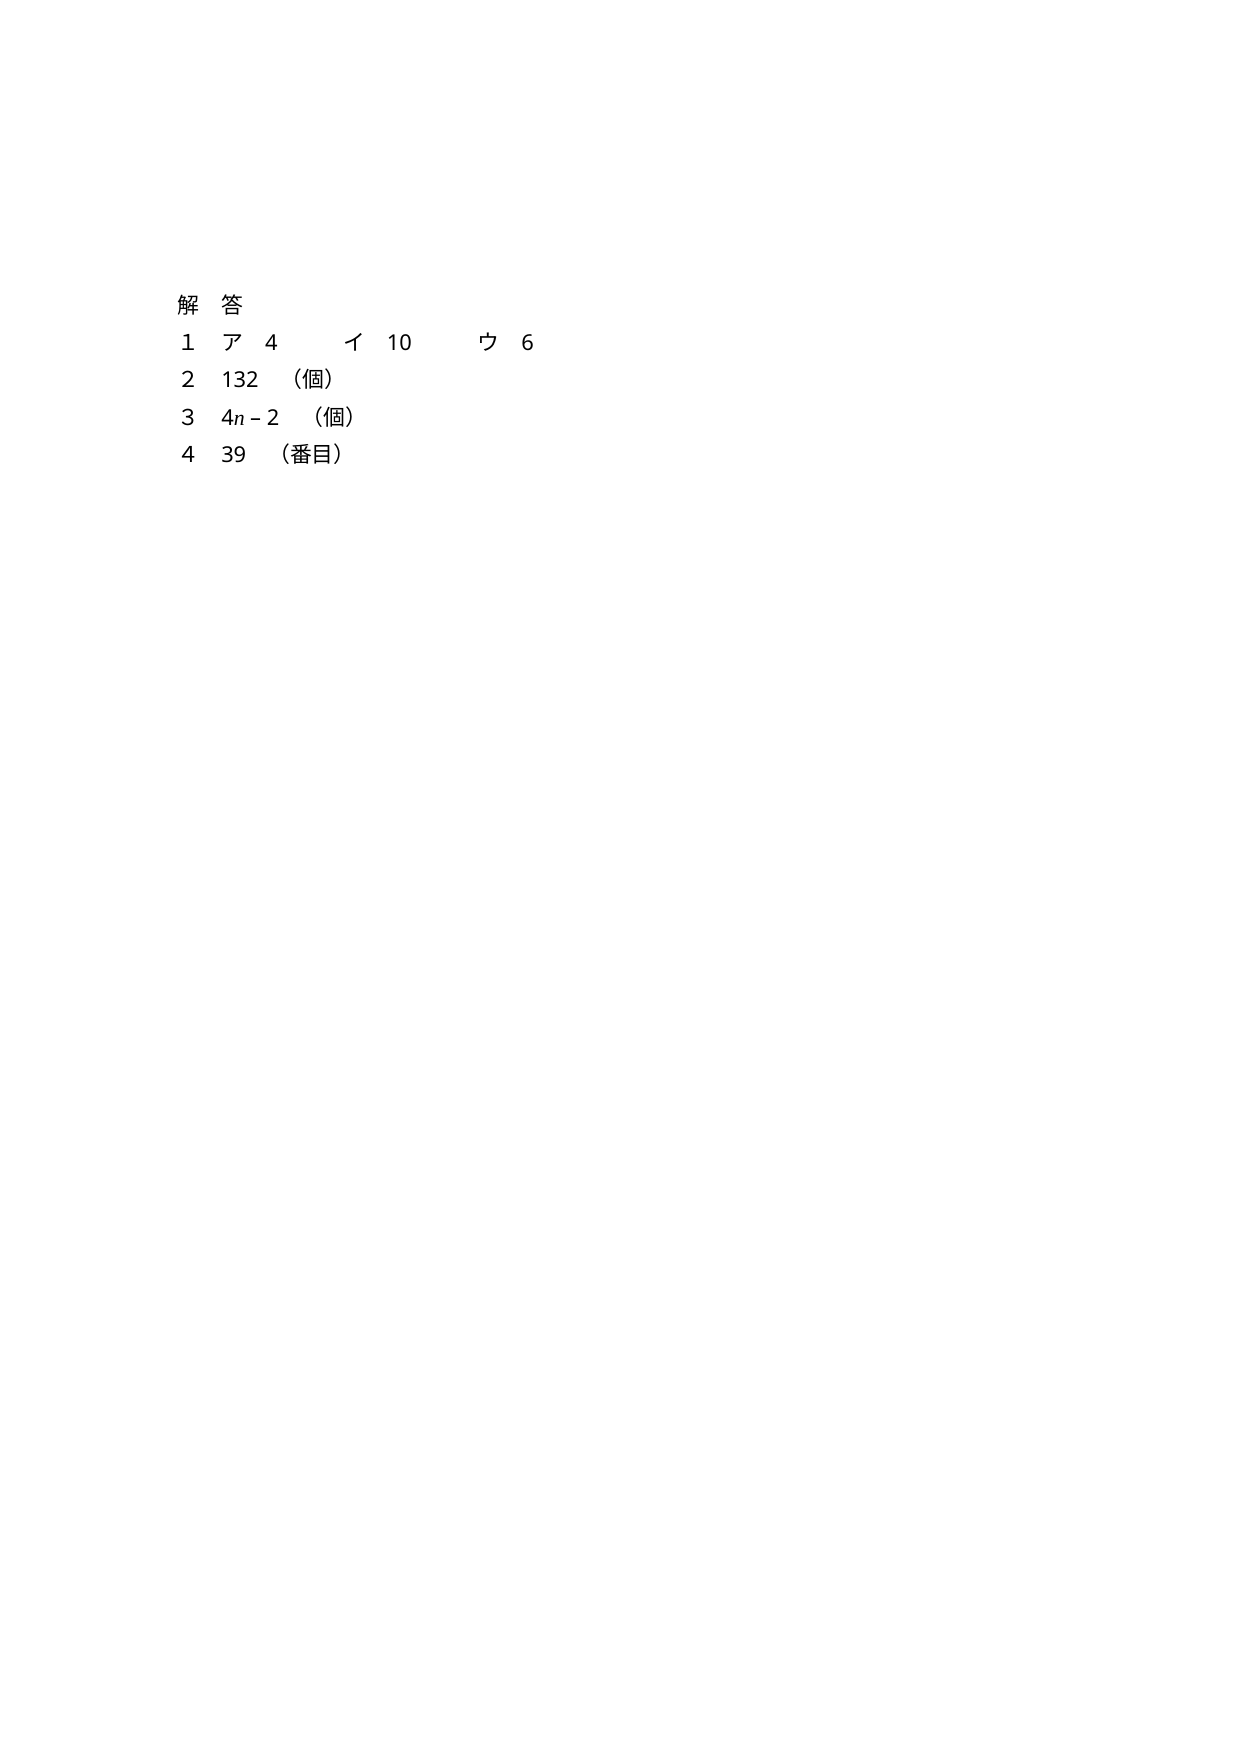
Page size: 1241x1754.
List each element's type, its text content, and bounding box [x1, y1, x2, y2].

text ４ 39 （番目） [177, 432, 1063, 469]
text ３ 4n – 2 （個） [177, 394, 1063, 432]
text 解 答 [177, 282, 1063, 319]
text ２ 132 （個） [177, 357, 1063, 394]
text １ ア 4 イ 10 ウ 6 [177, 319, 1063, 357]
